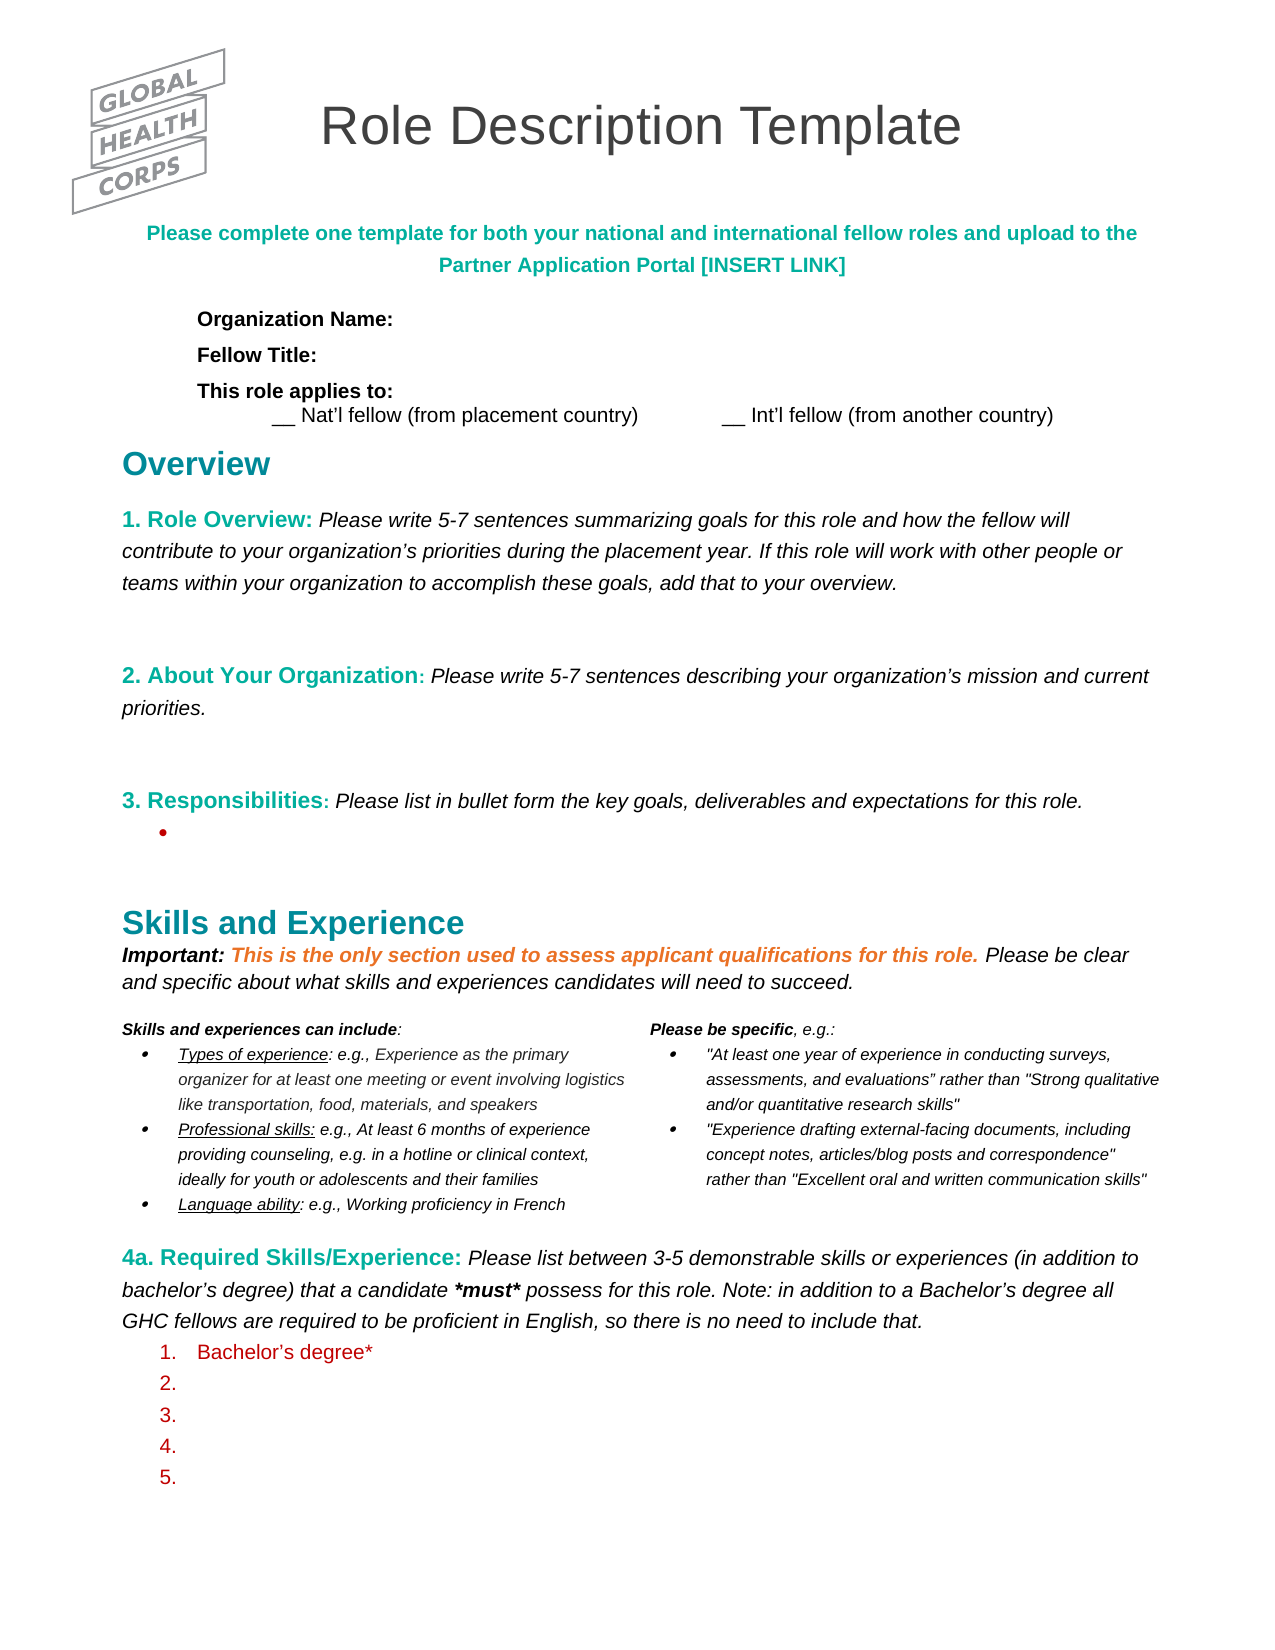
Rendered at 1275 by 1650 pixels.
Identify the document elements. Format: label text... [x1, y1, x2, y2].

text Skills and Experience [122, 909, 1162, 941]
text Skills and experiences can include: [122, 1016, 635, 1041]
list Types of experience: e.g., Experience as the primary organizer for at least one meeting or event involving logistics like transportation, food, materials, and speakers [141, 1041, 635, 1116]
text This role applies to: [197, 378, 1162, 402]
text Organization Name: [197, 307, 1162, 331]
text Important: This is the only section used to assess applicant qualifications for this role. Please be clear and specific about what skills and experiences candidates will need to succeed. [122, 941, 1162, 995]
text 1. Role Overview: Please write 5-7 sentences summarizing goals for this role and how the fellow will contribute to your organization’s priorities during the placement year. If this role will work with other people or teams within your organization to accomplish these goals, add that to your overview. [122, 502, 1162, 596]
text Fellow Title: [197, 343, 1162, 367]
list "Experience drafting external-facing documents, including concept notes, articles/blog posts and correspondence" rather than "Excellent oral and written communication skills" [668, 1116, 1162, 1191]
text Overview [122, 450, 1162, 482]
list Bachelor’s degree* [159, 1334, 1162, 1366]
picture [62, 38, 235, 220]
text __ Nat’l fellow (from placement country) __ Int’l fellow (from another country) [272, 402, 1162, 426]
text Please be specific, e.g.: [650, 1016, 1162, 1041]
text 3. Responsibilities: Please list in bullet form the key goals, deliverables and expectations for this role. [122, 784, 1162, 815]
text 2. About Your Organization: Please write 5-7 sentences describing your organization’s mission and current priorities. [122, 659, 1162, 721]
list Professional skills: e.g., At least 6 months of experience providing counseling, e.g. in a hotline or clinical context, ideally for youth or adolescents and their families [141, 1116, 635, 1191]
list "At least one year of experience in conducting surveys, assessments, and evaluations” rather than "Strong qualitative and/or quantitative research skills" [668, 1041, 1162, 1116]
list Language ability: e.g., Working proficiency in French [141, 1191, 635, 1216]
text 4a. Required Skills/Experience: Please list between 3-5 demonstrable skills or experiences (in addition to bachelor’s degree) that a candidate *must* possess for this role. Note: in addition to a Bachelor’s degree all GHC fellows are required to be proficient in English, so there is no need to include that. [122, 1241, 1162, 1334]
